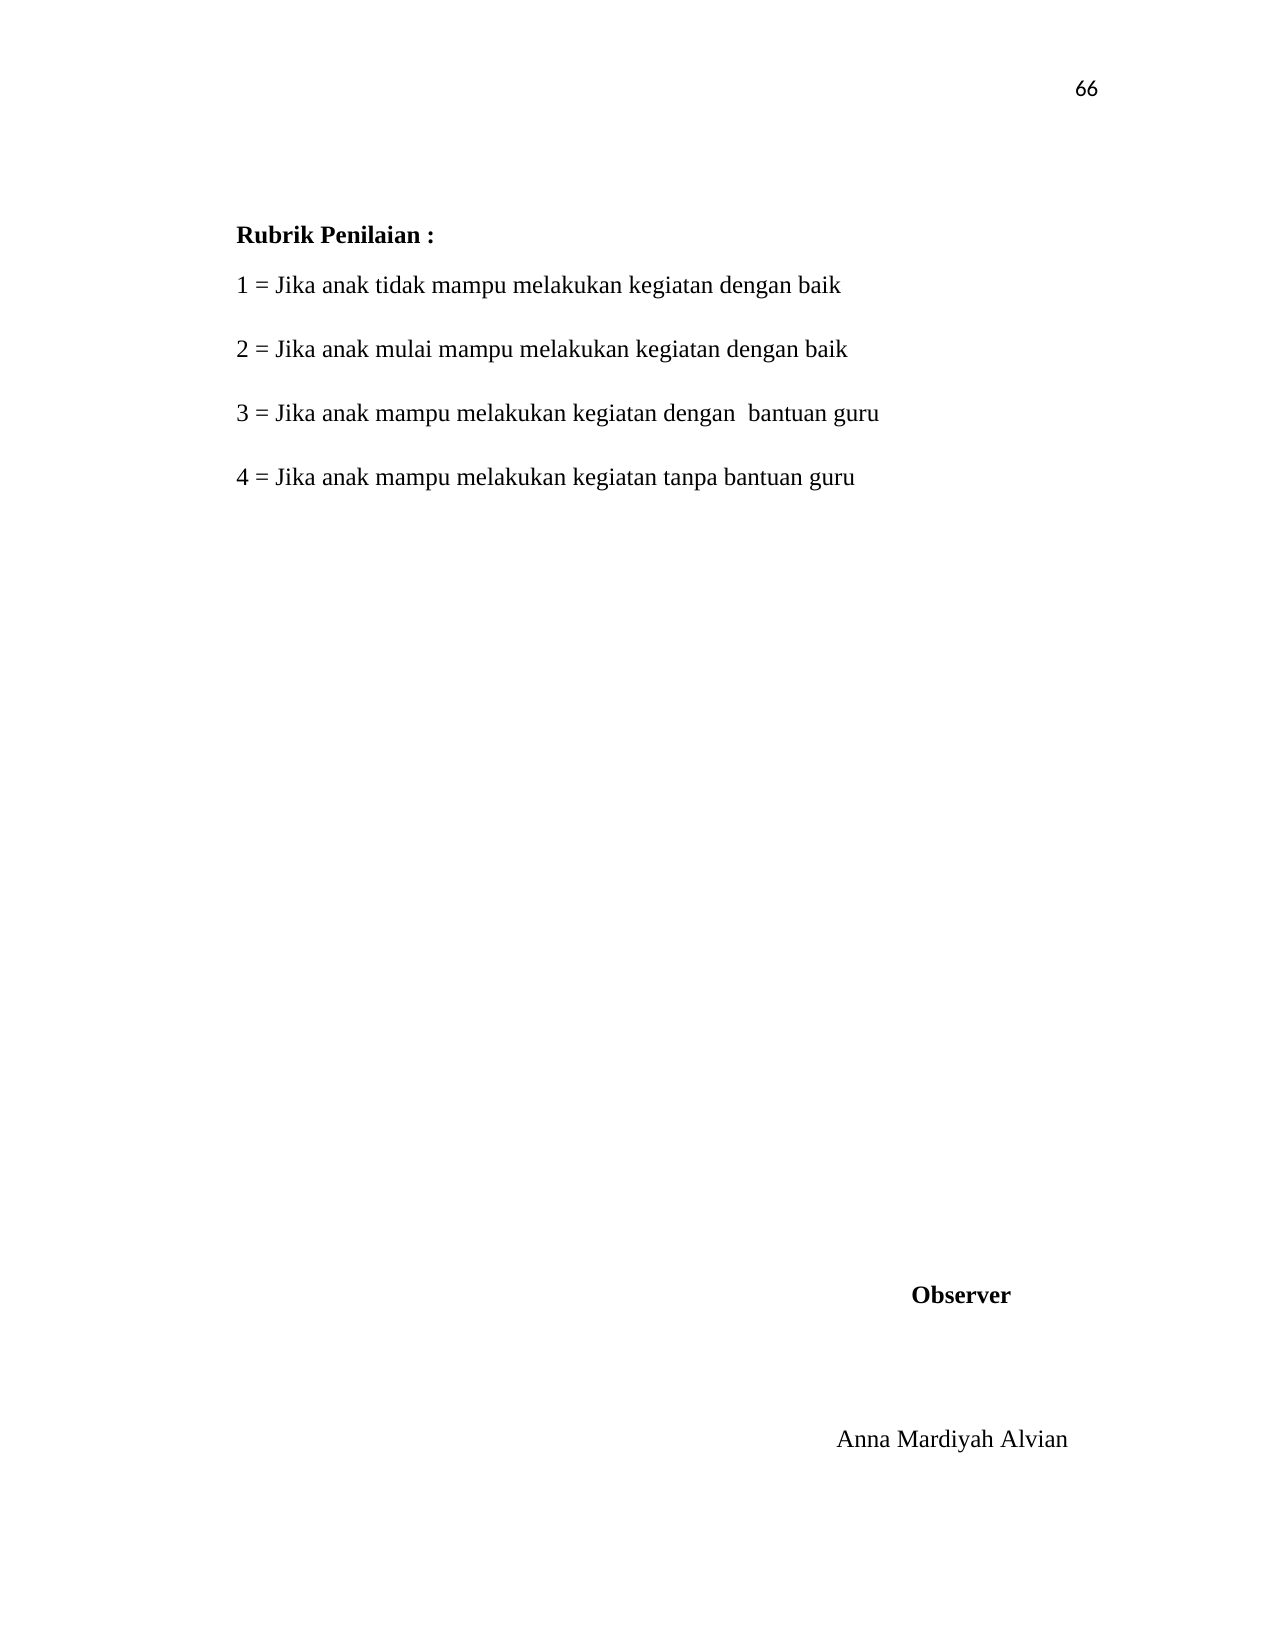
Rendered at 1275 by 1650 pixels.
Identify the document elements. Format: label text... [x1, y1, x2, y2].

text Observer [251, 1280, 1098, 1309]
text 2 = Jika anak mulai mampu melakukan kegiatan dengan baik [236, 334, 1098, 363]
text Rubrik Penilaian : [236, 220, 1098, 249]
text 4 = Jika anak mampu melakukan kegiatan tanpa bantuan guru [236, 462, 1098, 491]
text Anna Mardiyah Alvian [251, 1424, 1098, 1453]
text 3 = Jika anak mampu melakukan kegiatan dengan bantuan guru [236, 398, 1098, 427]
text 1 = Jika anak tidak mampu melakukan kegiatan dengan baik [236, 270, 1098, 299]
